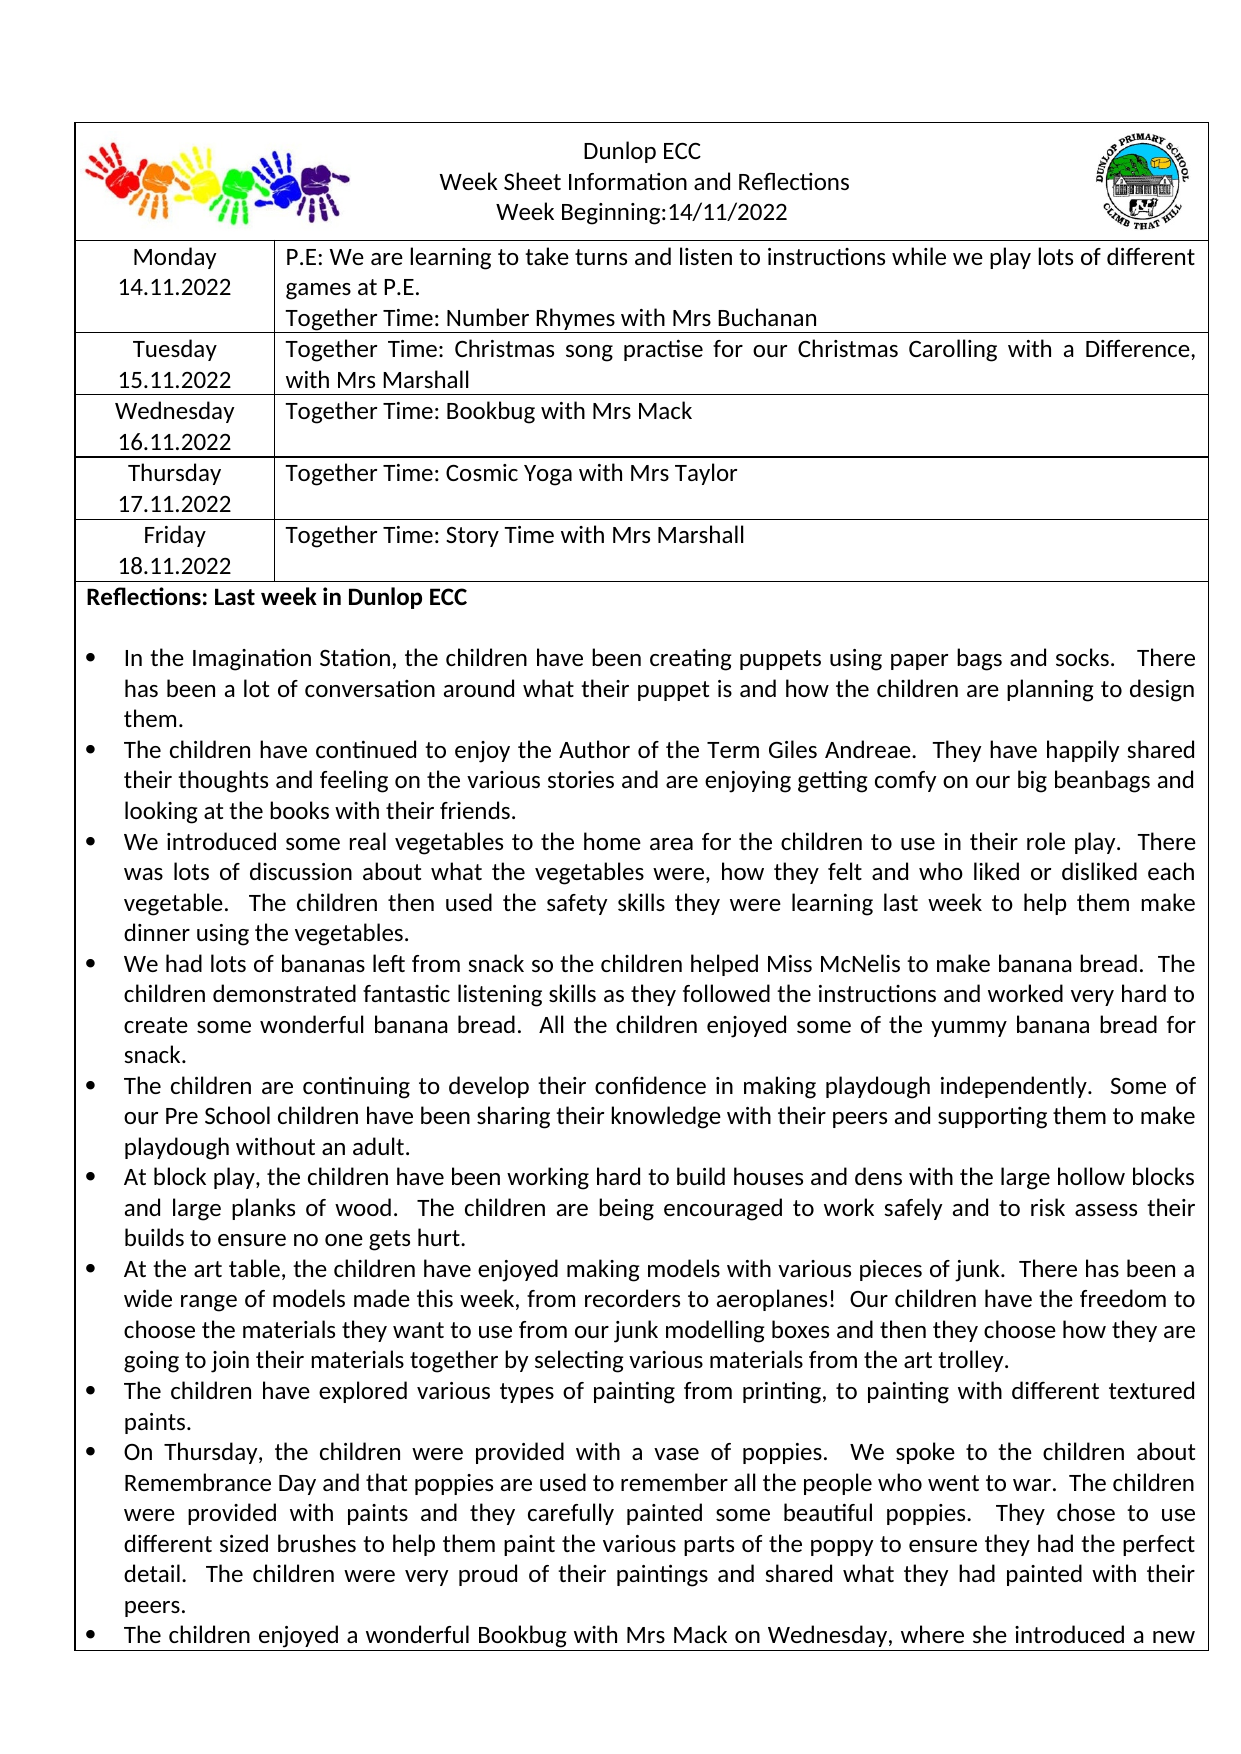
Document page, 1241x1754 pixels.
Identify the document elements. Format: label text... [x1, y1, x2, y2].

table_header Dunlop ECC Week Sheet Information and Reflections Week Beginning:14/11/2022 [76, 123, 1208, 239]
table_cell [76, 582, 1208, 1650]
table_cell Wednesday 16.11.2022 [76, 395, 274, 456]
picture [80, 131, 352, 239]
table_cell Together Time: Story Time with Mrs Marshall [275, 520, 1208, 581]
table_cell Tuesday 15.11.2022 [76, 333, 274, 394]
table_cell Together Time: Cosmic Yoga with Mrs Taylor [275, 458, 1208, 518]
table_cell P.E: We are learning to take turns and listen to instructions while we play lots of different games at P.E. Together Time: Number Rhymes with Mrs Buchanan [275, 241, 1208, 332]
table_cell Together Time: Christmas song practise for our Christmas Carolling with a Difference, with Mrs Marshall [275, 333, 1208, 394]
table_cell Monday 14.11.2022 [76, 241, 274, 332]
picture [1092, 131, 1192, 231]
table_cell Thursday 17.11.2022 [76, 458, 274, 518]
table_cell Friday 18.11.2022 [76, 520, 274, 581]
table_cell Together Time: Bookbug with Mrs Mack [275, 395, 1208, 456]
